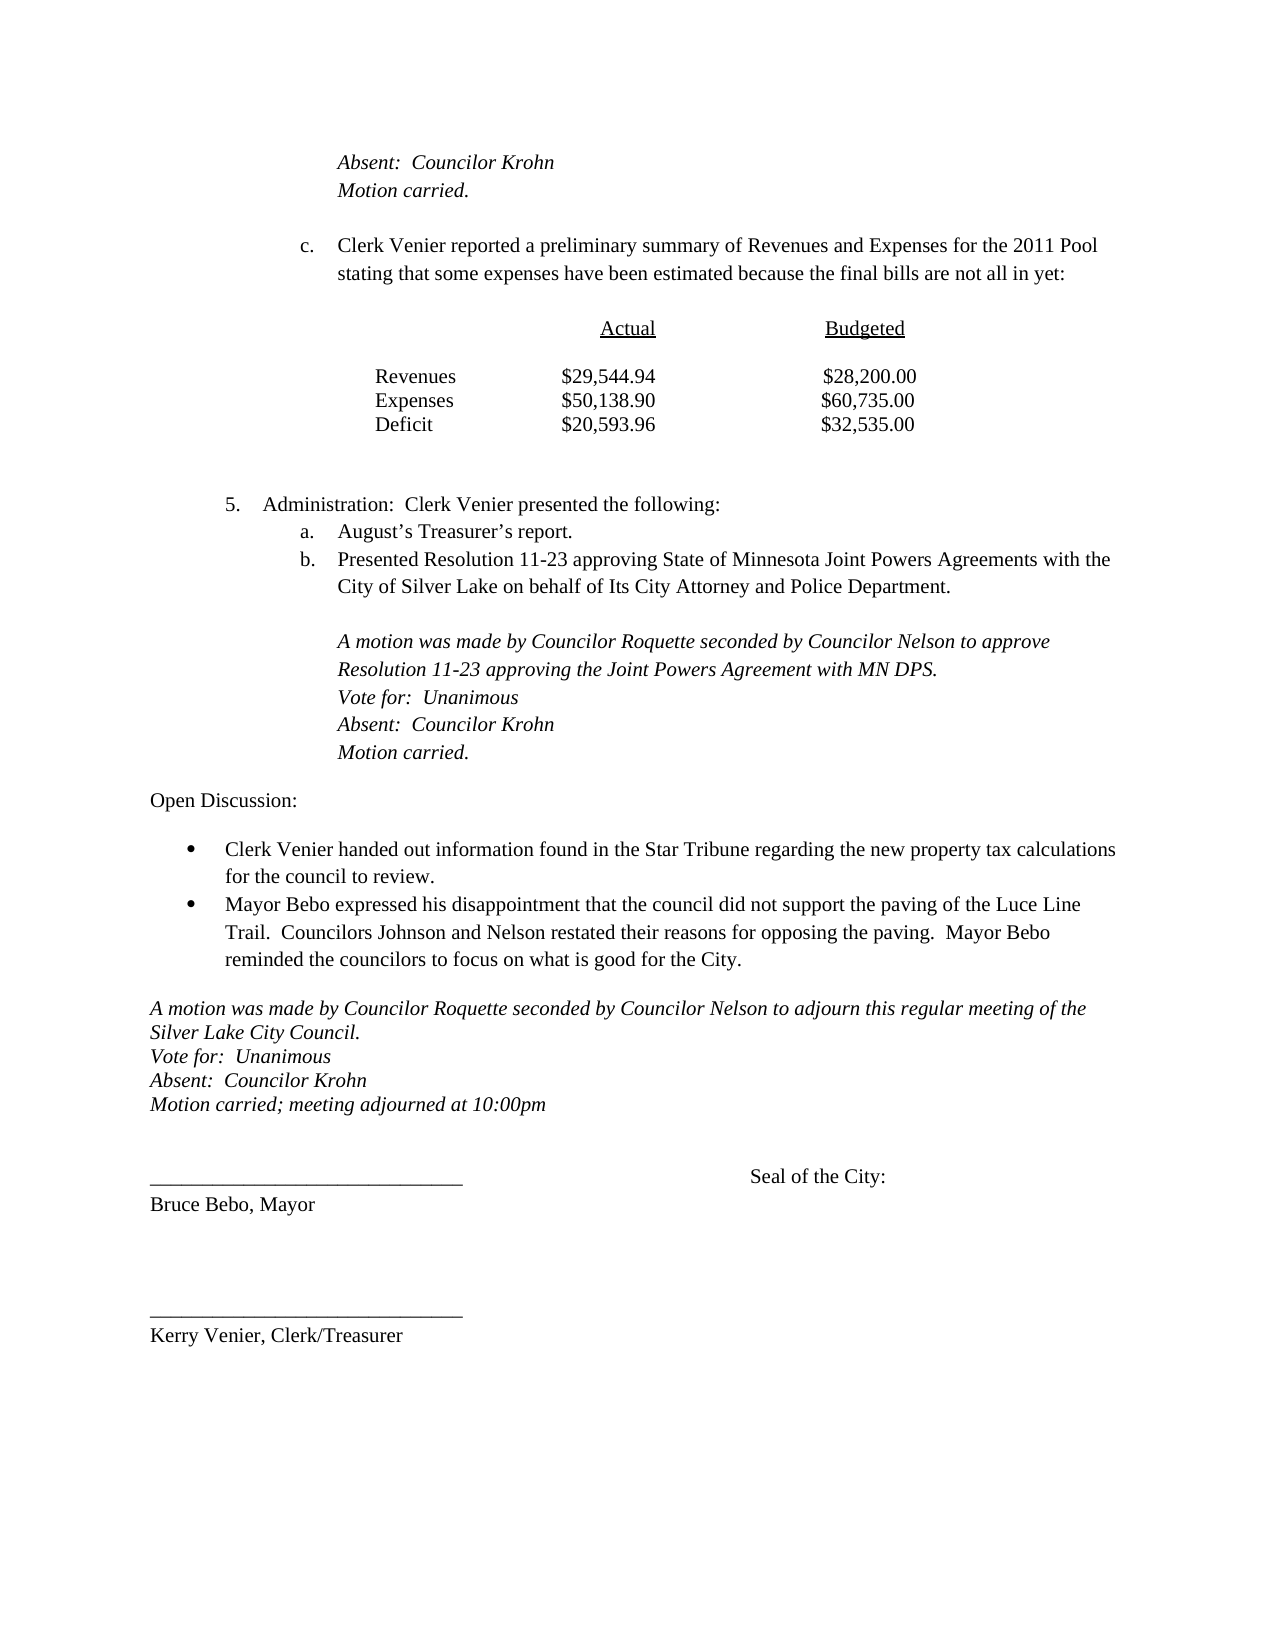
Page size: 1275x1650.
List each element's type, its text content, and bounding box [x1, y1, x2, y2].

text ______________________________ Kerry Venier, Clerk/Treasurer [150, 1296, 1125, 1347]
list Absent: Councilor Krohn Motion carried. [337, 150, 1125, 202]
list Clerk Venier handed out information found in the Star Tribune regarding the new property tax calculations for the council to review. [187, 837, 1125, 888]
text ______________________________ Seal of the City: Bruce Bebo, Mayor [150, 1164, 1125, 1271]
text Absent: Councilor Krohn Motion carried; meeting adjourned at 10:00pm [150, 1068, 1125, 1116]
list August’s Treasurer’s report. [300, 519, 1125, 543]
text Deficit $20,593.96 $32,535.00 [150, 412, 1125, 436]
list Mayor Bebo expressed his disappointment that the council did not support the paving of the Luce Line Trail. Councilors Johnson and Nelson restated their reasons for opposing the paving. Mayor Bebo reminded the councilors to focus on what is good for the City. [187, 892, 1125, 971]
list Actual Budgeted [525, 316, 1125, 340]
text Expenses $50,138.90 $60,735.00 [300, 388, 1125, 412]
list A motion was made by Councilor Roquette seconded by Councilor Nelson to approve Resolution 11-23 approving the Joint Powers Agreement with MN DPS. Vote for: Unanimous [337, 629, 1125, 709]
text Open Discussion: [150, 788, 1125, 812]
list Presented Resolution 11-23 approving State of Minnesota Joint Powers Agreements with the City of Silver Lake on behalf of Its City Attorney and Police Department. [300, 547, 1125, 598]
list Clerk Venier reported a preliminary summary of Revenues and Expenses for the 2011 Pool stating that some expenses have been estimated because the final bills are not all in yet: [300, 233, 1125, 284]
text Revenues $29,544.94 $28,200.00 [150, 364, 1125, 388]
text A motion was made by Councilor Roquette seconded by Councilor Nelson to adjourn this regular meeting of the Silver Lake City Council. Vote for: Unanimous [150, 996, 1125, 1068]
list Administration: Clerk Venier presented the following: [225, 491, 1125, 516]
list Absent: Councilor Krohn Motion carried. [337, 712, 1125, 764]
